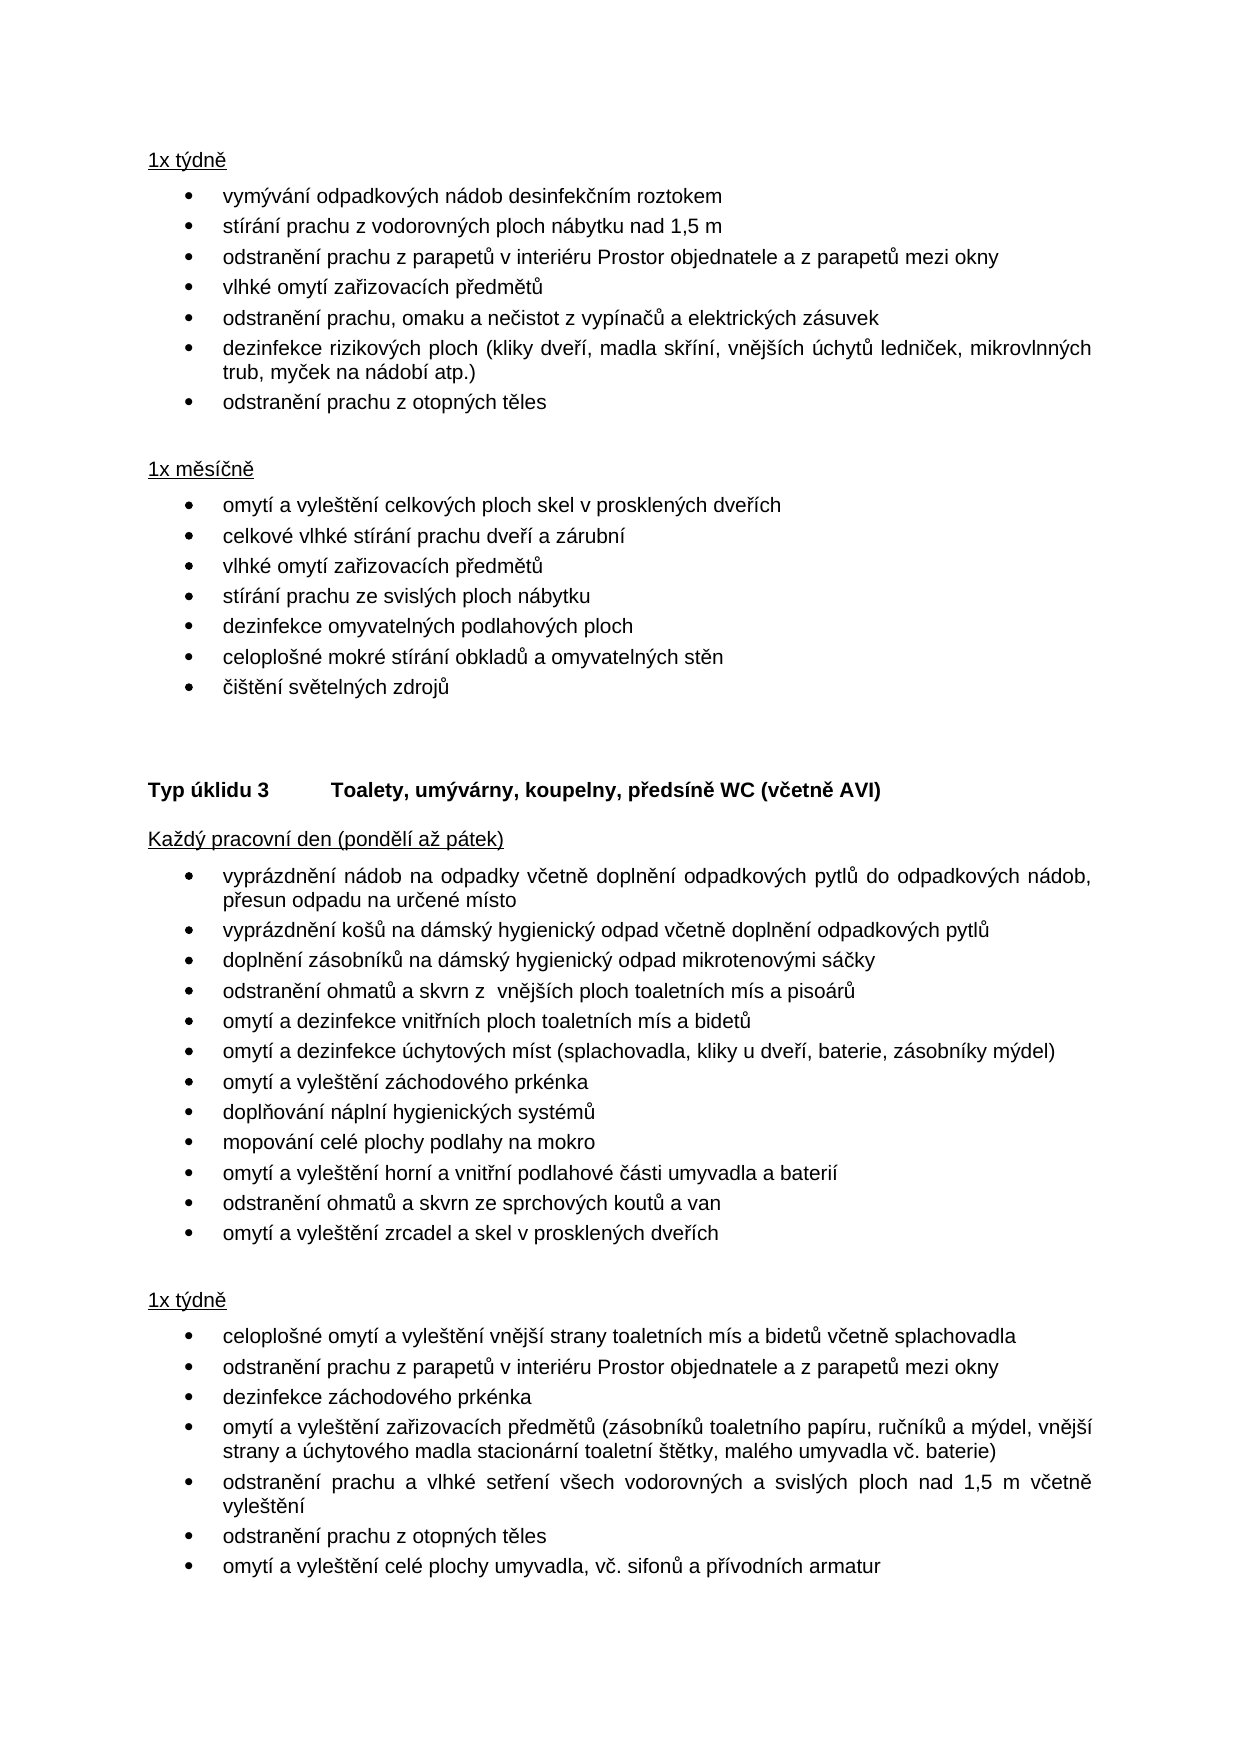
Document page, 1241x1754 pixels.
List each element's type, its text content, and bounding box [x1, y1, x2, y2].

subtitle doplnění zásobníků na dámský hygienický odpad mikrotenovými sáčky [185, 948, 1093, 972]
subtitle dezinfekce omyvatelných podlahových ploch [185, 614, 1093, 638]
subtitle odstranění prachu z otopných těles [185, 1524, 1093, 1548]
subtitle omytí a dezinfekce vnitřních ploch toaletních mís a bidetů [185, 1009, 1093, 1033]
subtitle celkové vlhké stírání prachu dveří a zárubní [185, 523, 1093, 547]
subtitle vlhké omytí zařizovacích předmětů [185, 275, 1093, 299]
text Každý pracovní den (pondělí až pátek) [148, 827, 1093, 851]
subtitle omytí a vyleštění celé plochy umyvadla, vč. sifonů a přívodních armatur [185, 1554, 1093, 1578]
subtitle omytí a vyleštění záchodového prkénka [185, 1069, 1093, 1093]
subtitle odstranění prachu a vlhké setření všech vodorovných a svislých ploch nad 1,5 m včetně vyleštění [185, 1469, 1093, 1517]
subtitle dezinfekce záchodového prkénka [185, 1385, 1093, 1409]
subtitle odstranění prachu z parapetů v interiéru Prostor objednatele a z parapetů mezi okny [185, 245, 1093, 269]
subtitle vlhké omytí zařizovacích předmětů [185, 554, 1093, 578]
text 1x měsíčně [148, 457, 1093, 481]
subtitle omytí a dezinfekce úchytových míst (splachovadla, kliky u dveří, baterie, zásobníky mýdel) [185, 1039, 1093, 1063]
subtitle omytí a vyleštění horní a vnitřní podlahové části umyvadla a baterií [185, 1160, 1093, 1184]
subtitle doplňování náplní hygienických systémů [185, 1100, 1093, 1124]
subtitle odstranění ohmatů a skvrn ze sprchových koutů a van [185, 1191, 1093, 1215]
subtitle vyprázdnění košů na dámský hygienický odpad včetně doplnění odpadkových pytlů [185, 918, 1093, 942]
subtitle čištění světelných zdrojů [185, 675, 1093, 699]
subtitle omytí a vyleštění zařizovacích předmětů (zásobníků toaletního papíru, ručníků a mýdel, vnější strany a úchytového madla stacionární toaletní štětky, malého umyvadla vč. baterie) [185, 1415, 1093, 1463]
subtitle omytí a vyleštění celkových ploch skel v prosklených dveřích [185, 493, 1093, 517]
subtitle odstranění prachu z otopných těles [185, 390, 1093, 414]
subtitle celoplošné mokré stírání obkladů a omyvatelných stěn [185, 645, 1093, 669]
subtitle odstranění prachu, omaku a nečistot z vypínačů a elektrických zásuvek [185, 305, 1093, 329]
subtitle stírání prachu ze svislých ploch nábytku [185, 584, 1093, 608]
subtitle dezinfekce rizikových ploch (kliky dveří, madla skříní, vnějších úchytů ledniček, mikrovlnných trub, myček na nádobí atp.) [185, 336, 1093, 384]
subtitle stírání prachu z vodorovných ploch nábytku nad 1,5 m [185, 214, 1093, 238]
subtitle omytí a vyleštění zrcadel a skel v prosklených dveřích [185, 1221, 1093, 1245]
subtitle vyprázdnění nádob na odpadky včetně doplnění odpadkových pytlů do odpadkových nádob, přesun odpadu na určené místo [185, 864, 1093, 912]
text 1x týdně [148, 148, 1093, 172]
subtitle odstranění ohmatů a skvrn z vnějších ploch toaletních mís a pisoárů [185, 978, 1093, 1003]
subtitle mopování celé plochy podlahy na mokro [185, 1130, 1093, 1154]
subtitle odstranění prachu z parapetů v interiéru Prostor objednatele a z parapetů mezi okny [185, 1354, 1093, 1379]
text Typ úklidu 3 Toalety, umývárny, koupelny, předsíně WC (včetně AVI) [148, 778, 1093, 802]
text 1x týdně [148, 1288, 1093, 1312]
subtitle vymývání odpadkových nádob desinfekčním roztokem [185, 184, 1093, 208]
subtitle celoplošné omytí a vyleštění vnější strany toaletních mís a bidetů včetně splachovadla [185, 1324, 1093, 1348]
